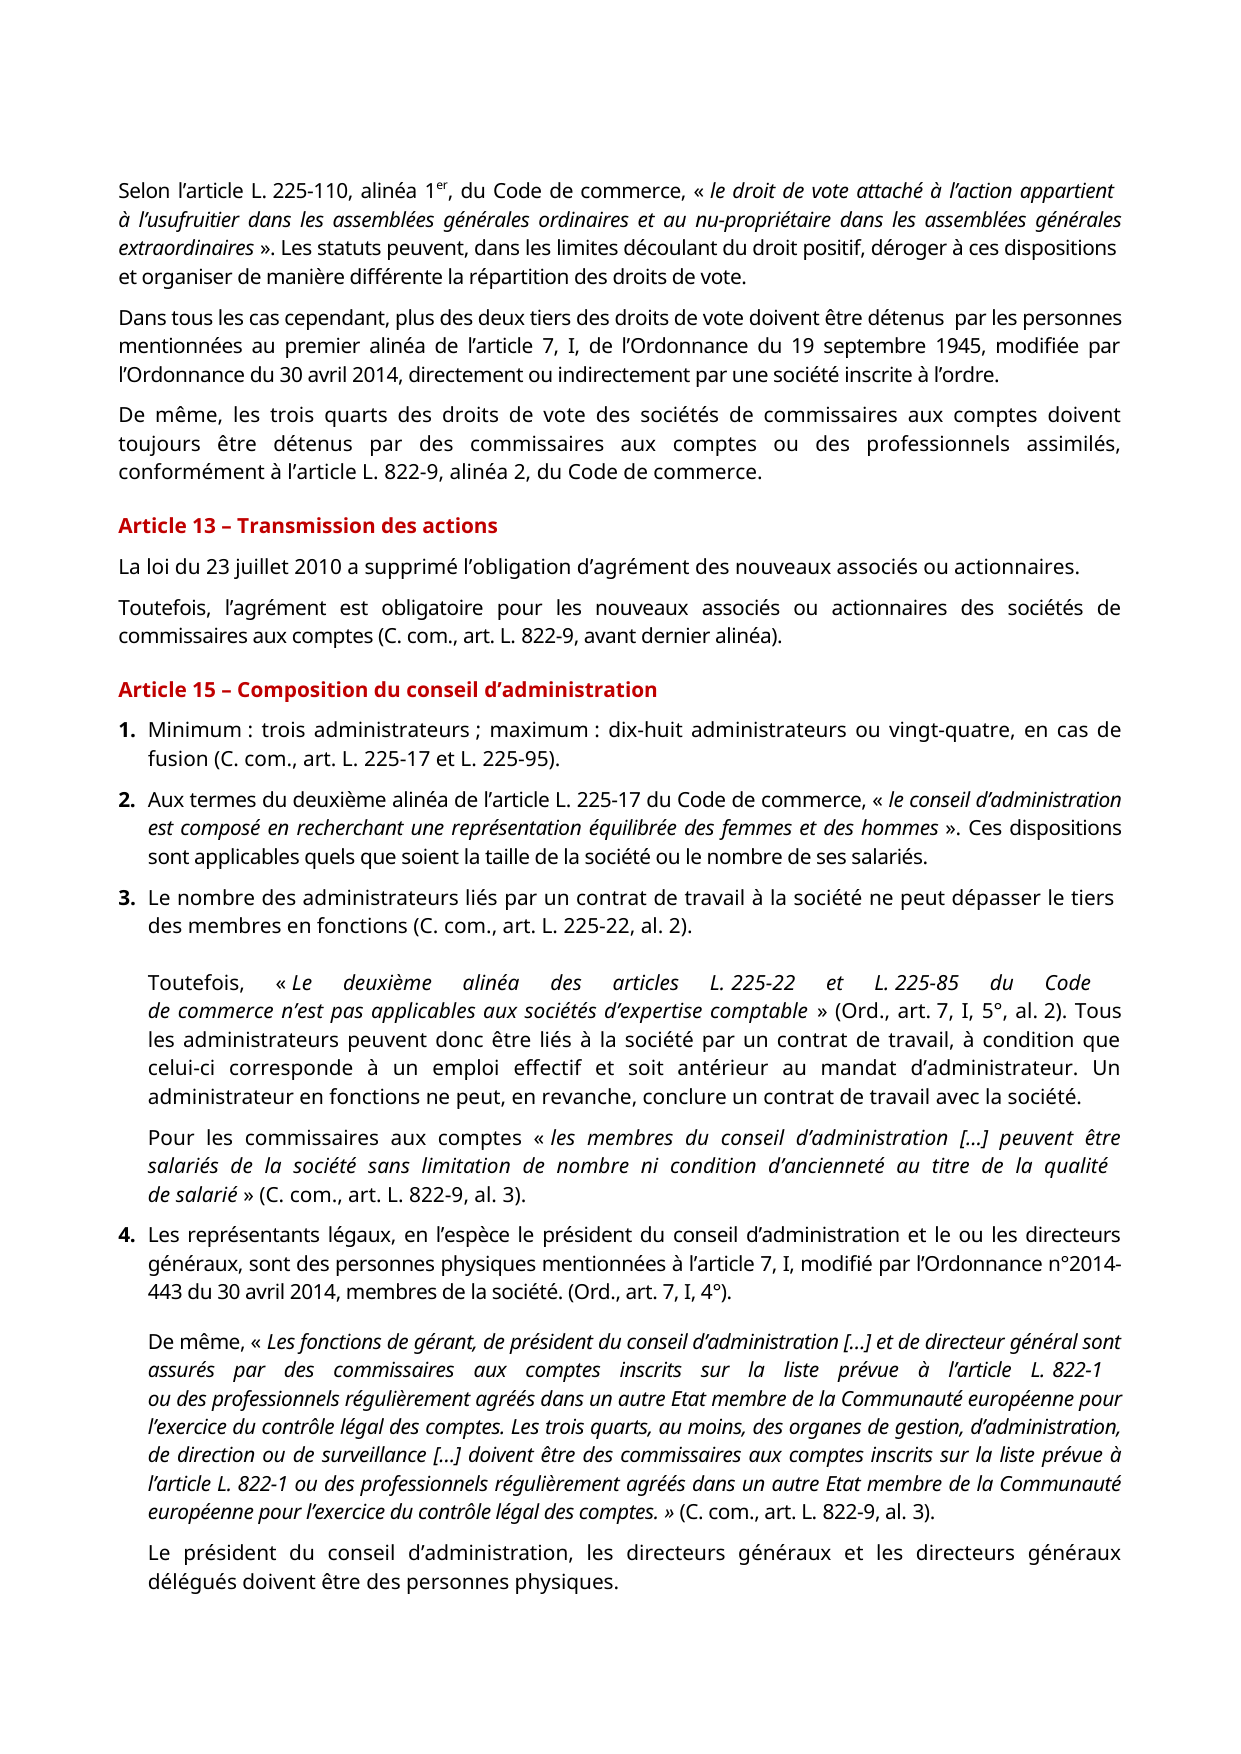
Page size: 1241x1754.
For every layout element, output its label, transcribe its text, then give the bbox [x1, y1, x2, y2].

text De même, les trois quarts des droits de vote des sociétés de commissaires aux comptes doivent toujours être détenus par des commissaires aux comptes ou des professionnels assimilés, conformément à l’article L. 822-9, alinéa 2, du Code de commerce. [118, 401, 1122, 486]
text Toutefois, l’agrément est obligatoire pour les nouveaux associés ou actionnaires des sociétés de commissaires aux comptes (C. com., art. L. 822-9, avant dernier alinéa). [118, 593, 1122, 650]
text La loi du 23 juillet 2010 a supprimé l’obligation d’agrément des nouveaux associés ou actionnaires. [118, 552, 1122, 580]
list Le nombre des administrateurs liés par un contrat de travail à la société ne peut dépasser le tiers des membres en fonctions (C. com., art. L. 225-22, al. 2). [118, 883, 1122, 940]
text Pour les commissaires aux comptes « les membres du conseil d’administration […] peuvent être salariés de la société sans limitation de nombre ni condition d’ancienneté au titre de la qualité de salarié » (C. com., art. L. 822-9, al. 3). [148, 1123, 1122, 1208]
list Les représentants légaux, en l’espèce le président du conseil d’administration et le ou les directeurs généraux, sont des personnes physiques mentionnées à l’article 7, I, modifié par l’Ordonnance n°2014-443 du 30 avril 2014, membres de la société. (Ord., art. 7, I, 4°). [118, 1221, 1122, 1306]
text Toutefois, « Le deuxième alinéa des articles L. 225-22 et L. 225-85 du Code de commerce n’est pas applicables aux sociétés d’expertise comptable » (Ord., art. 7, I, 5°, al. 2). Tous les administrateurs peuvent donc être liés à la société par un contrat de travail, à condition que celui-ci corresponde à un emploi effectif et soit antérieur au mandat d’administrateur. Un administrateur en fonctions ne peut, en revanche, conclure un contrat de travail avec la société. [148, 968, 1122, 1110]
text De même, « Les fonctions de gérant, de président du conseil d’administration […] et de directeur général sont assurés par des commissaires aux comptes inscrits sur la liste prévue à l’article L. 822-1 ou des professionnels régulièrement agréés dans un autre Etat membre de la Communauté européenne pour l’exercice du contrôle légal des comptes. Les trois quarts, au moins, des organes de gestion, d’administration, de direction ou de surveillance […] doivent être des commissaires aux comptes inscrits sur la liste prévue à l’article L. 822-1 ou des professionnels régulièrement agréés dans un autre Etat membre de la Communauté européenne pour l’exercice du contrôle légal des comptes. » (C. com., art. L. 822-9, al. 3). [148, 1327, 1122, 1526]
text Article 13 – Transmission des actions [118, 511, 1122, 539]
text Selon l’article L. 225-110, alinéa 1er, du Code de commerce, « le droit de vote attaché à l’action appartient à l’usufruitier dans les assemblées générales ordinaires et au nu-propriétaire dans les assemblées générales extraordinaires ». Les statuts peuvent, dans les limites découlant du droit positif, déroger à ces dispositions et organiser de manière différente la répartition des droits de vote. [118, 177, 1122, 290]
text Le président du conseil d’administration, les directeurs généraux et les directeurs généraux délégués doivent être des personnes physiques. [148, 1538, 1122, 1595]
text Article 15 – Composition du conseil d’administration [118, 675, 1122, 703]
text Dans tous les cas cependant, plus des deux tiers des droits de vote doivent être détenus par les personnes mentionnées au premier alinéa de l’article 7, I, de l’Ordonnance du 19 septembre 1945, modifiée par l’Ordonnance du 30 avril 2014, directement ou indirectement par une société inscrite à l’ordre. [118, 303, 1122, 388]
list Aux termes du deuxième alinéa de l’article L. 225-17 du Code de commerce, « le conseil d’administration est composé en recherchant une représentation équilibrée des femmes et des hommes ». Ces dispositions sont applicables quels que soient la taille de la société ou le nombre de ses salariés. [118, 785, 1122, 870]
list Minimum : trois administrateurs ; maximum : dix-huit administrateurs ou vingt-quatre, en cas de fusion (C. com., art. L. 225-17 et L. 225-95). [118, 716, 1122, 772]
